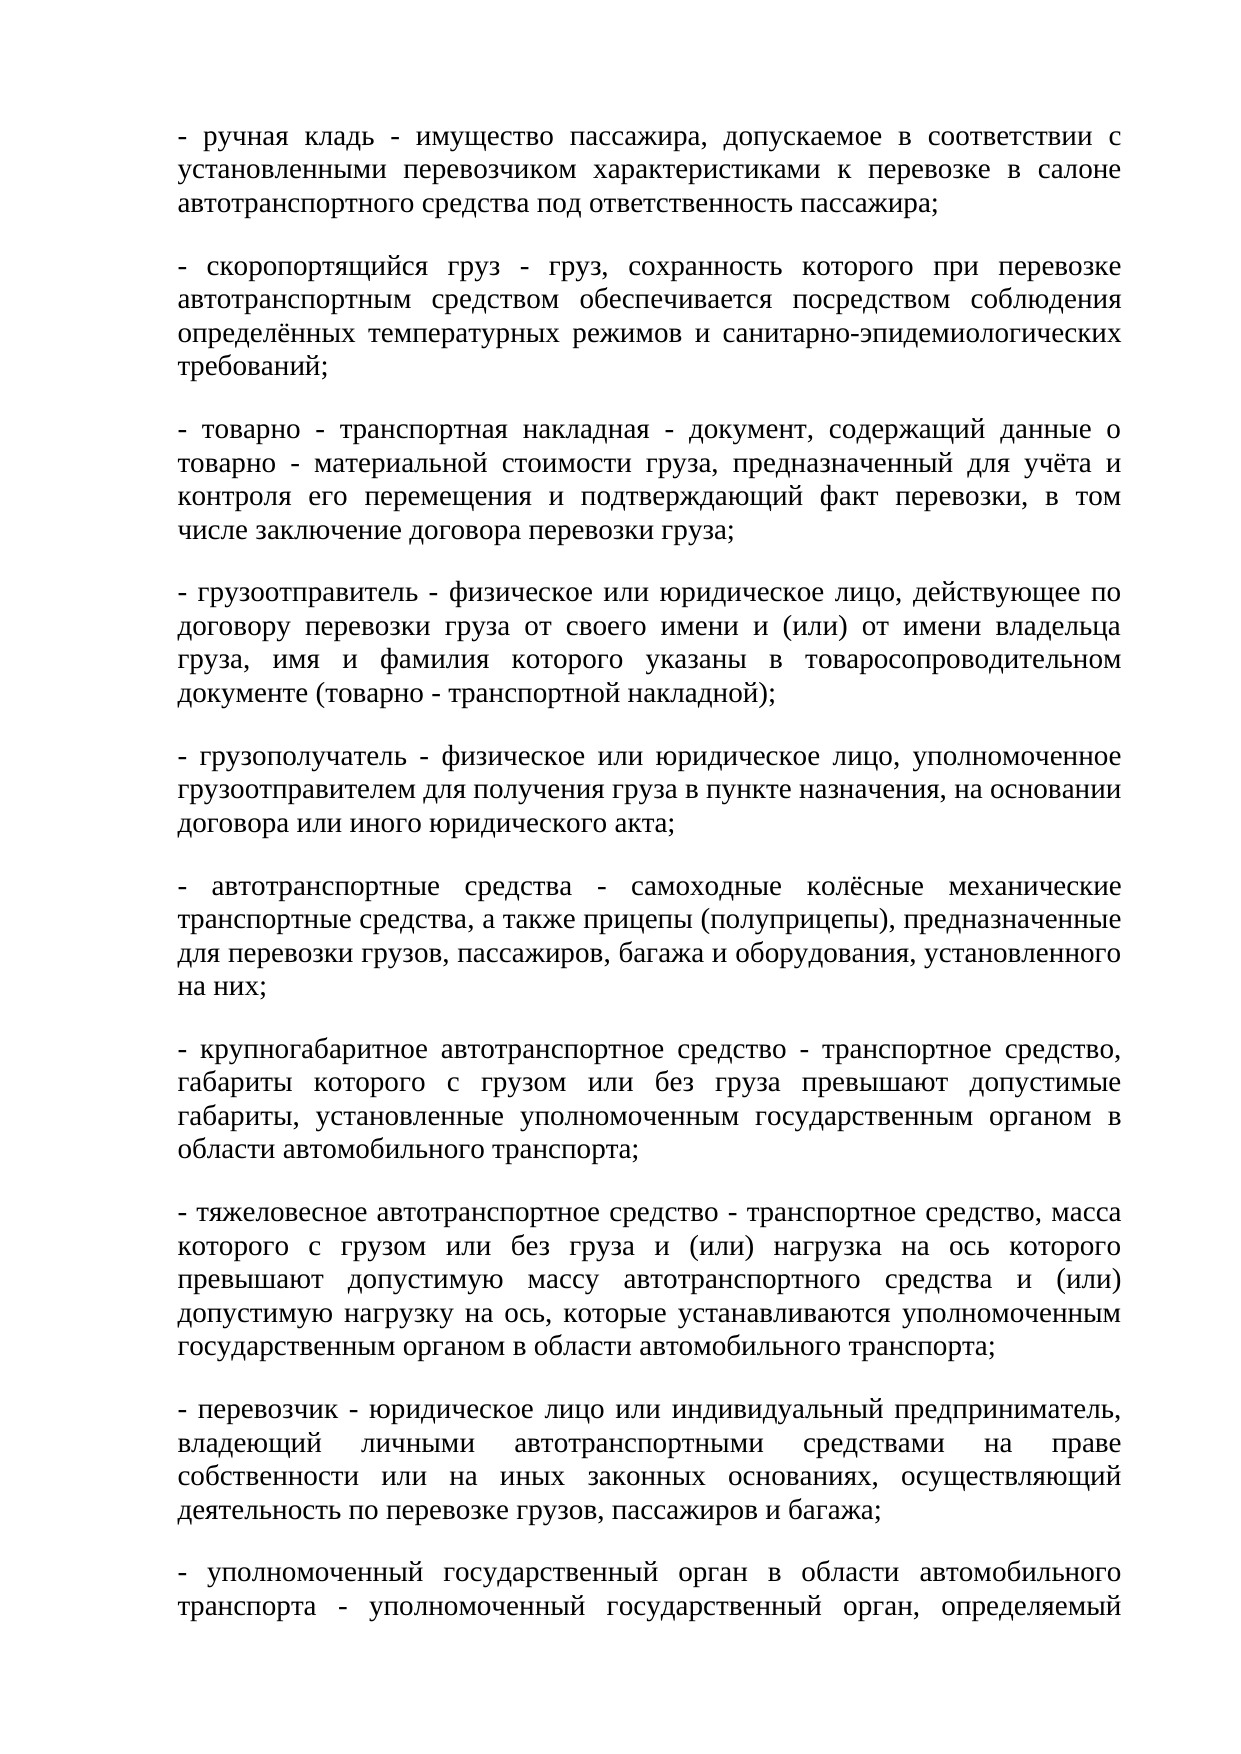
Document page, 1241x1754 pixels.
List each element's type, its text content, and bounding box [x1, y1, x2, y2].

text - перевозчик - юридическое лицо или индивидуальный предприниматель, владеющий личными автотранспортными средствами на праве собственности или на иных законных основаниях, осуществляющий деятельность по перевозке грузов, пассажиров и багажа; [177, 1391, 1122, 1525]
text - крупногабаритное автотранспортное средство - транспортное средство, габариты которого с грузом или без груза превышают допустимые габариты, установленные уполномоченным государственным органом в области автомобильного транспорта; [177, 1031, 1122, 1165]
text - ручная кладь - имущество пассажира, допускаемое в соответствии с установленными перевозчиком характеристиками к перевозке в салоне автотранспортного средства под ответственность пассажира; [177, 118, 1122, 219]
text - автотранспортные средства - самоходные колёсные механические транспортные средства, а также прицепы (полуприцепы), предназначенные для перевозки грузов, пассажиров, багажа и оборудования, установленного на них; [177, 868, 1122, 1002]
text - товарно - транспортная накладная - документ, содержащий данные о товарно - материальной стоимости груза, предназначенный для учёта и контроля его перемещения и подтверждающий факт перевозки, в том числе заключение договора перевозки груза; [177, 411, 1122, 545]
text - скоропортящийся груз - груз, сохранность которого при перевозке автотранспортным средством обеспечивается посредством соблюдения определённых температурных режимов и санитарно-эпидемиологических требований; [177, 248, 1122, 382]
text - тяжеловесное автотранспортное средство - транспортное средство, масса которого с грузом или без груза и (или) нагрузка на ось которого превышают допустимую массу автотранспортного средства и (или) допустимую нагрузку на ось, которые устанавливаются уполномоченным государственным органом в области автомобильного транспорта; [177, 1194, 1122, 1362]
text - грузополучатель - физическое или юридическое лицо, уполномоченное грузоотправителем для получения груза в пункте назначения, на основании договора или иного юридического акта; [177, 738, 1122, 838]
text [177, 1554, 1122, 1622]
text - грузоотправитель - физическое или юридическое лицо, действующее по договору перевозки груза от своего имени и (или) от имени владельца груза, имя и фамилия которого указаны в товаросопроводительном документе (товарно - транспортной накладной); [177, 574, 1122, 709]
